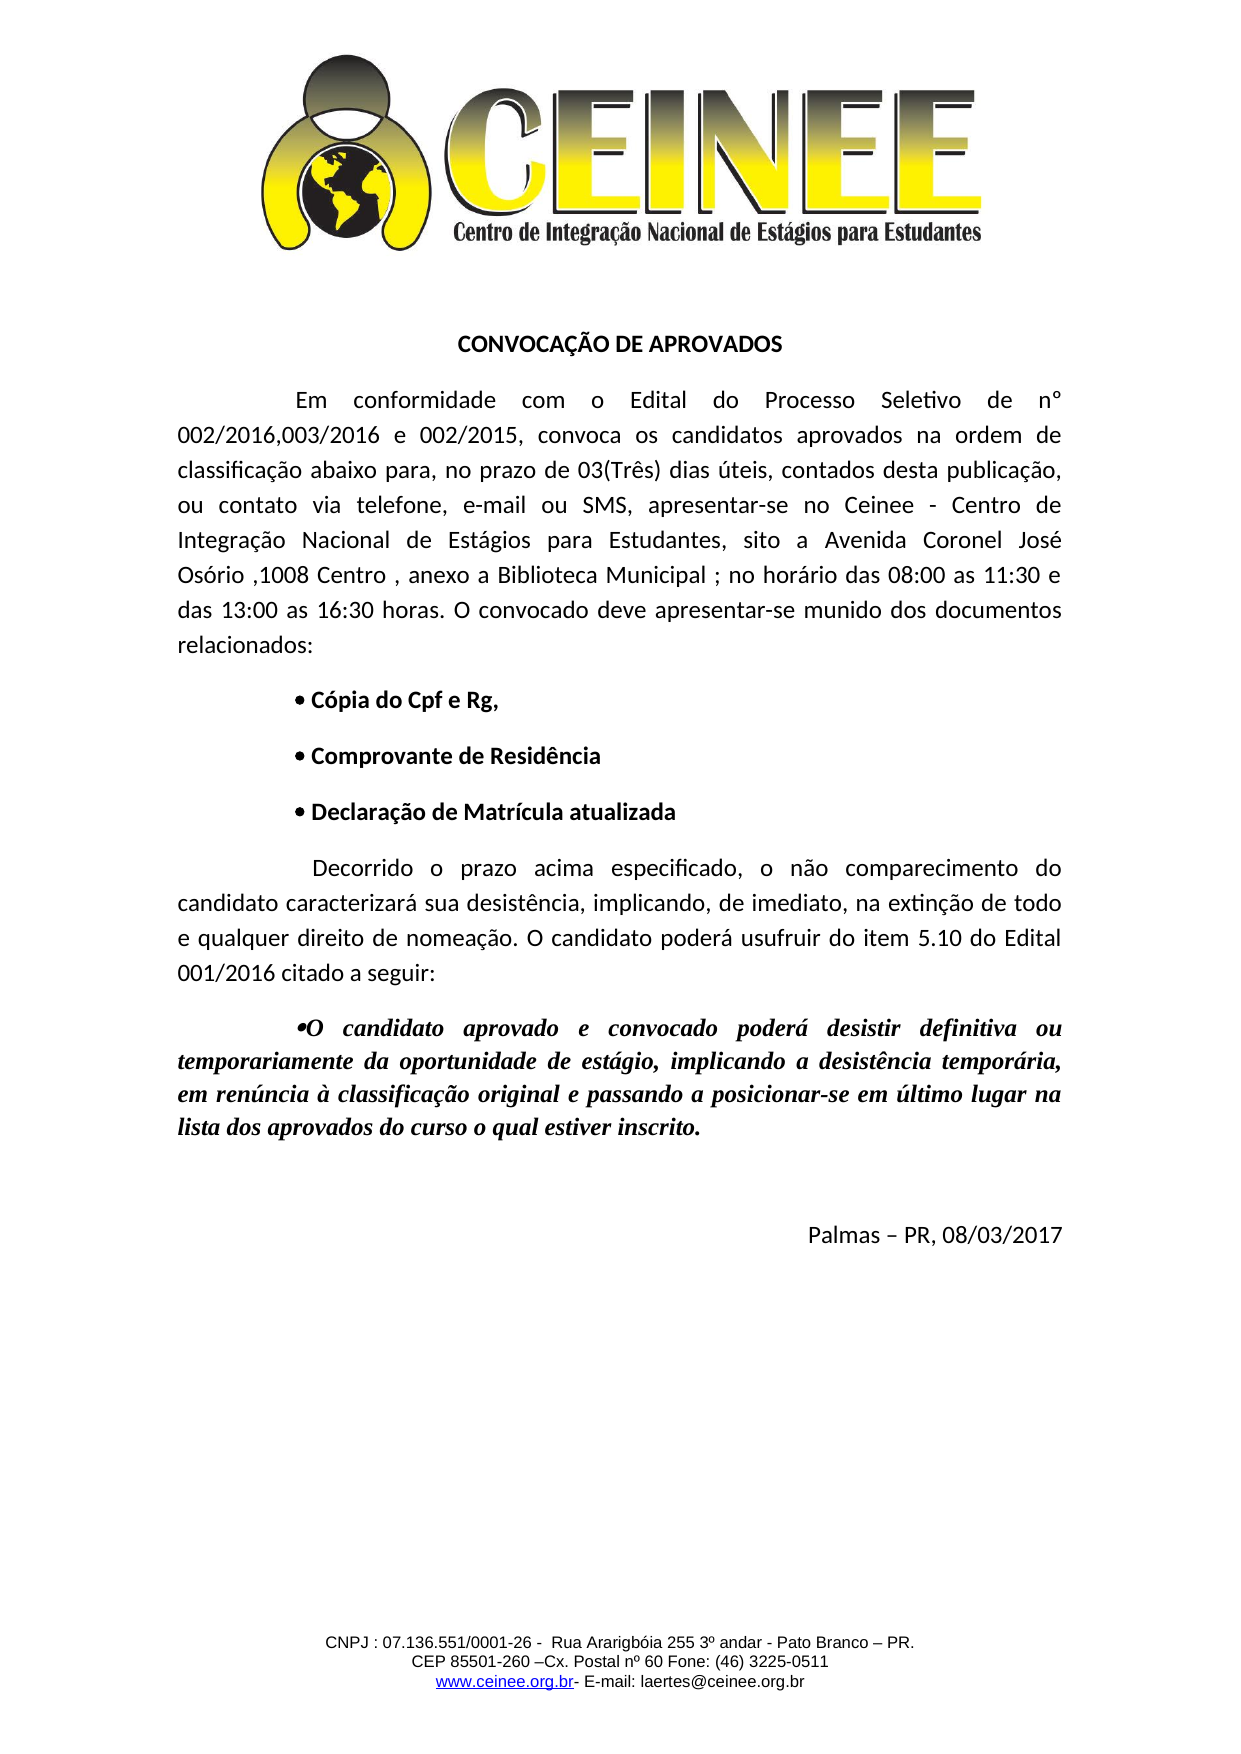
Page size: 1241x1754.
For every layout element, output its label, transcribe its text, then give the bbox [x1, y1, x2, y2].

text Em conformidade com o Edital do Processo Seletivo de nº 002/2016,003/2016 e 002/2015, convoca os candidatos aprovados na ordem de classificação abaixo para, no prazo de 03(Três) dias úteis, contados desta publicação, ou contato via telefone, e-mail ou SMS, apresentar-se no Ceinee - Centro de Integração Nacional de Estágios para Estudantes, sito a Avenida Coronel José Osório ,1008 Centro , anexo a Biblioteca Municipal ; no horário das 08:00 as 11:30 e das 13:00 as 16:30 horas. O convocado deve apresentar-se munido dos documentos relacionados: [177, 384, 1063, 659]
text Decorrido o prazo acima especificado, o não comparecimento do candidato caracterizará sua desistência, implicando, de imediato, na extinção de todo e qualquer direito de nomeação. O candidato poderá usufruir do item 5.10 do Edital 001/2016 citado a seguir: [177, 852, 1063, 988]
text CONVOCAÇÃO DE APROVADOS [177, 328, 1063, 358]
text O candidato aprovado e convocado poderá desistir definitiva ou temporariamente da oportunidade de estágio, implicando a desistência temporária, em renúncia à classificação original e passando a posicionar-se em último lugar na lista dos aprovados do curso o qual estiver inscrito. [177, 1013, 1063, 1141]
text Declaração de Matrícula atualizada [177, 796, 1063, 827]
picture [250, 47, 990, 272]
text Comprovante de Residência [177, 740, 1063, 771]
text Palmas – PR, 08/03/2017 [177, 1220, 1063, 1250]
text Cópia do Cpf e Rg, [177, 684, 1063, 715]
